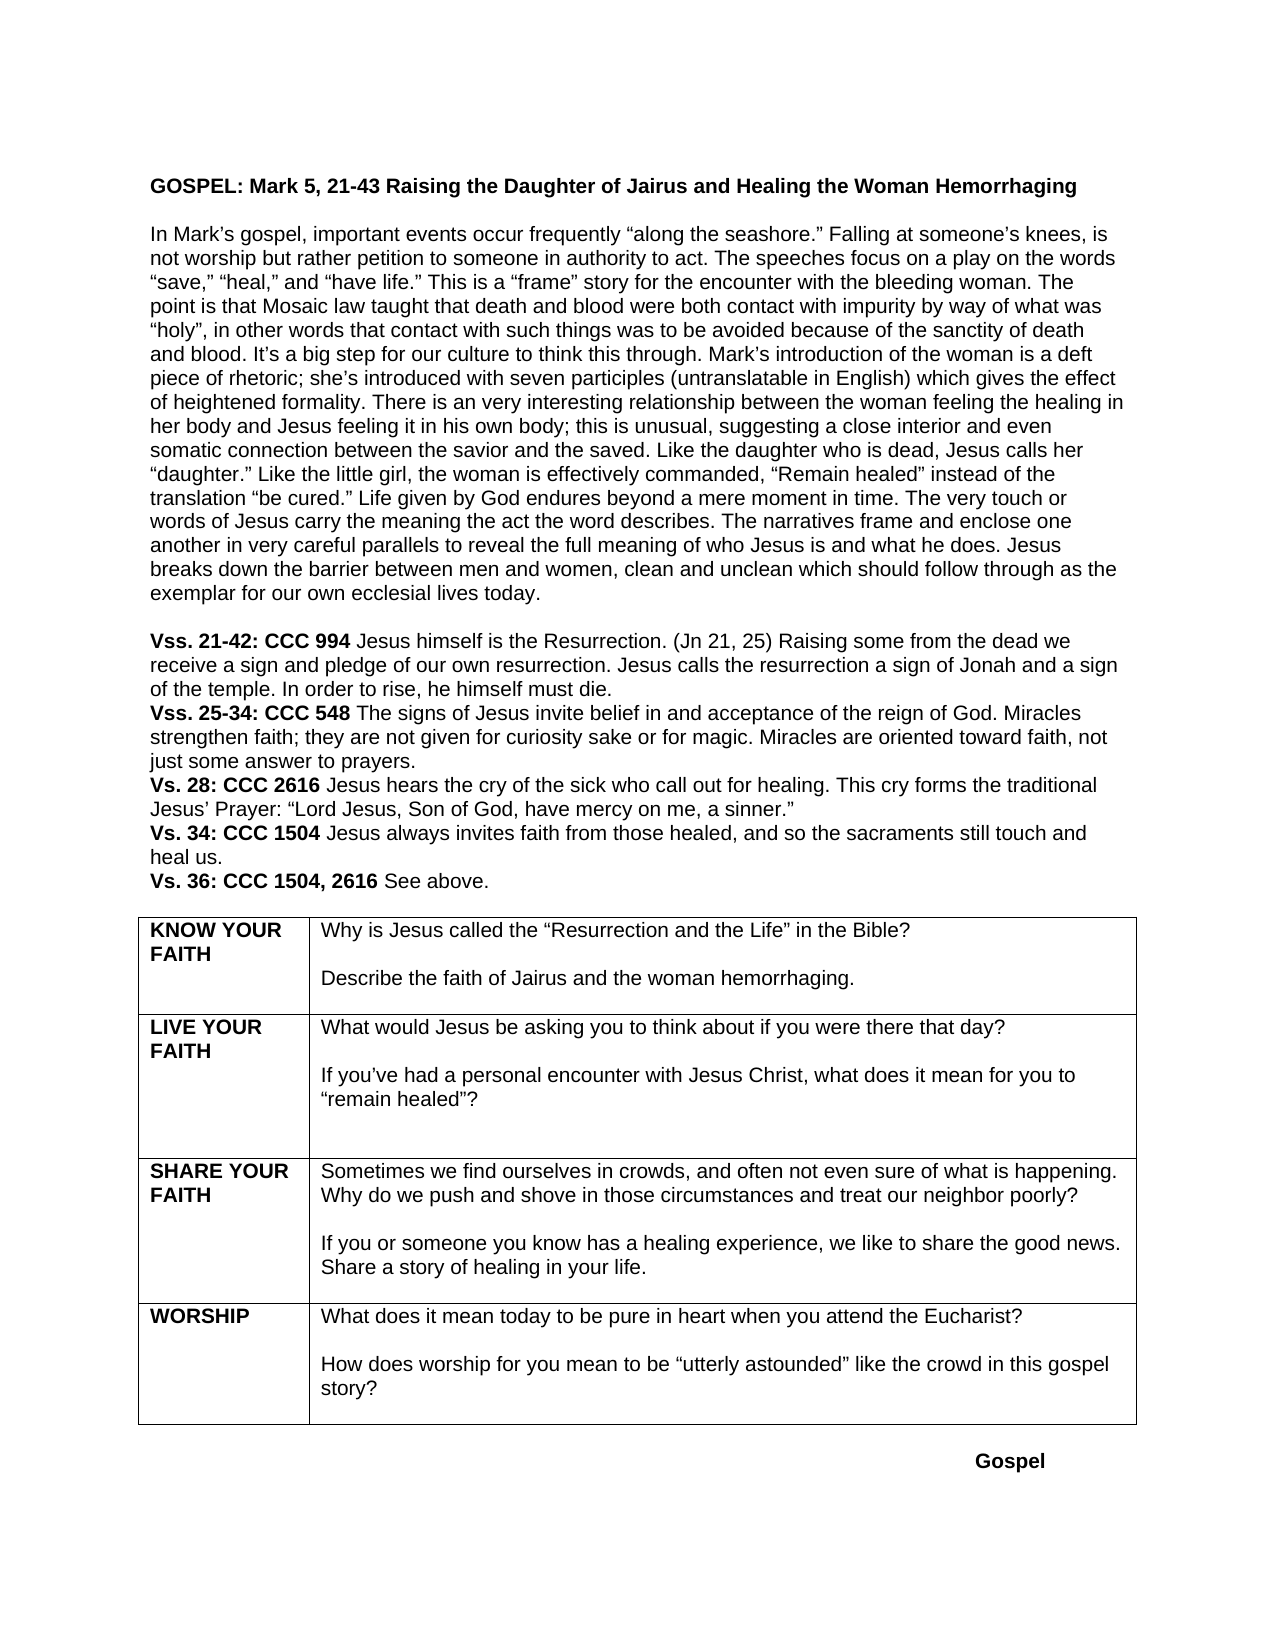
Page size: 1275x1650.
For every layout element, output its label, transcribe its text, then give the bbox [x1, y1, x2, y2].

table_cell What does it mean today to be pure in heart when you attend the Eucharist? How does worship for you mean to be “utterly astounded” like the crowd in this gospel story? [310, 1304, 1136, 1424]
text Vs. 34: CCC 1504 Jesus always invites faith from those healed, and so the sacraments still touch and heal us. [150, 821, 1125, 869]
text Gospel [150, 1449, 1125, 1473]
table_cell What would Jesus be asking you to think about if you were there that day? If you’ve had a personal encounter with Jesus Christ, what does it mean for you to “remain healed”? [310, 1015, 1136, 1158]
table_cell SHARE YOUR FAITH [139, 1159, 309, 1303]
text Vs. 36: CCC 1504, 2616 See above. [150, 869, 1125, 893]
text In Mark’s gospel, important events occur frequently “along the seashore.” Falling at someone’s knees, is not worship but rather petition to someone in authority to act. The speeches focus on a play on the words “save,” “heal,” and “have life.” This is a “frame” story for the encounter with the bleeding woman. The point is that Mosaic law taught that death and blood were both contact with impurity by way of what was “holy”, in other words that contact with such things was to be avoided because of the sanctity of death and blood. It’s a big step for our culture to think this through. Mark’s introduction of the woman is a deft piece of rhetoric; she’s introduced with seven participles (untranslatable in English) which gives the effect of heightened formality. There is an very interesting relationship between the woman feeling the healing in her body and Jesus feeling it in his own body; this is unusual, suggesting a close interior and even somatic connection between the savior and the saved. Like the daughter who is dead, Jesus calls her “daughter.” Like the little girl, the woman is effectively commanded, “Remain healed” instead of the translation “be cured.” Life given by God endures beyond a mere moment in time. The very touch or words of Jesus carry the meaning the act the word describes. The narratives frame and enclose one another in very careful parallels to reveal the full meaning of who Jesus is and what he does. Jesus breaks down the barrier between men and women, clean and unclean which should follow through as the exemplar for our own ecclesial lives today. [150, 222, 1125, 605]
table_cell LIVE YOUR FAITH [139, 1015, 309, 1158]
text GOSPEL: Mark 5, 21-43 Raising the Daughter of Jairus and Healing the Woman Hemorrhaging [150, 174, 1125, 198]
table_header Why is Jesus called the “Resurrection and the Life” in the Bible? Describe the faith of Jairus and the woman hemorrhaging. [310, 918, 1136, 1013]
text Vss. 21-42: CCC 994 Jesus himself is the Resurrection. (Jn 21, 25) Raising some from the dead we receive a sign and pledge of our own resurrection. Jesus calls the resurrection a sign of Jonah and a sign of the temple. In order to rise, he himself must die. [150, 629, 1125, 701]
table_cell WORSHIP [139, 1304, 309, 1424]
text Vs. 28: CCC 2616 Jesus hears the cry of the sick who call out for healing. This cry forms the traditional Jesus’ Prayer: “Lord Jesus, Son of God, have mercy on me, a sinner.” [150, 773, 1125, 821]
table_cell Sometimes we find ourselves in crowds, and often not even sure of what is happening. Why do we push and shove in those circumstances and treat our neighbor poorly? If you or someone you know has a healing experience, we like to share the good news. Share a story of healing in your life. [310, 1159, 1136, 1303]
table_header KNOW YOUR FAITH [139, 918, 309, 1013]
text Vss. 25-34: CCC 548 The signs of Jesus invite belief in and acceptance of the reign of God. Miracles strengthen faith; they are not given for curiosity sake or for magic. Miracles are oriented toward faith, not just some answer to prayers. [150, 701, 1125, 773]
